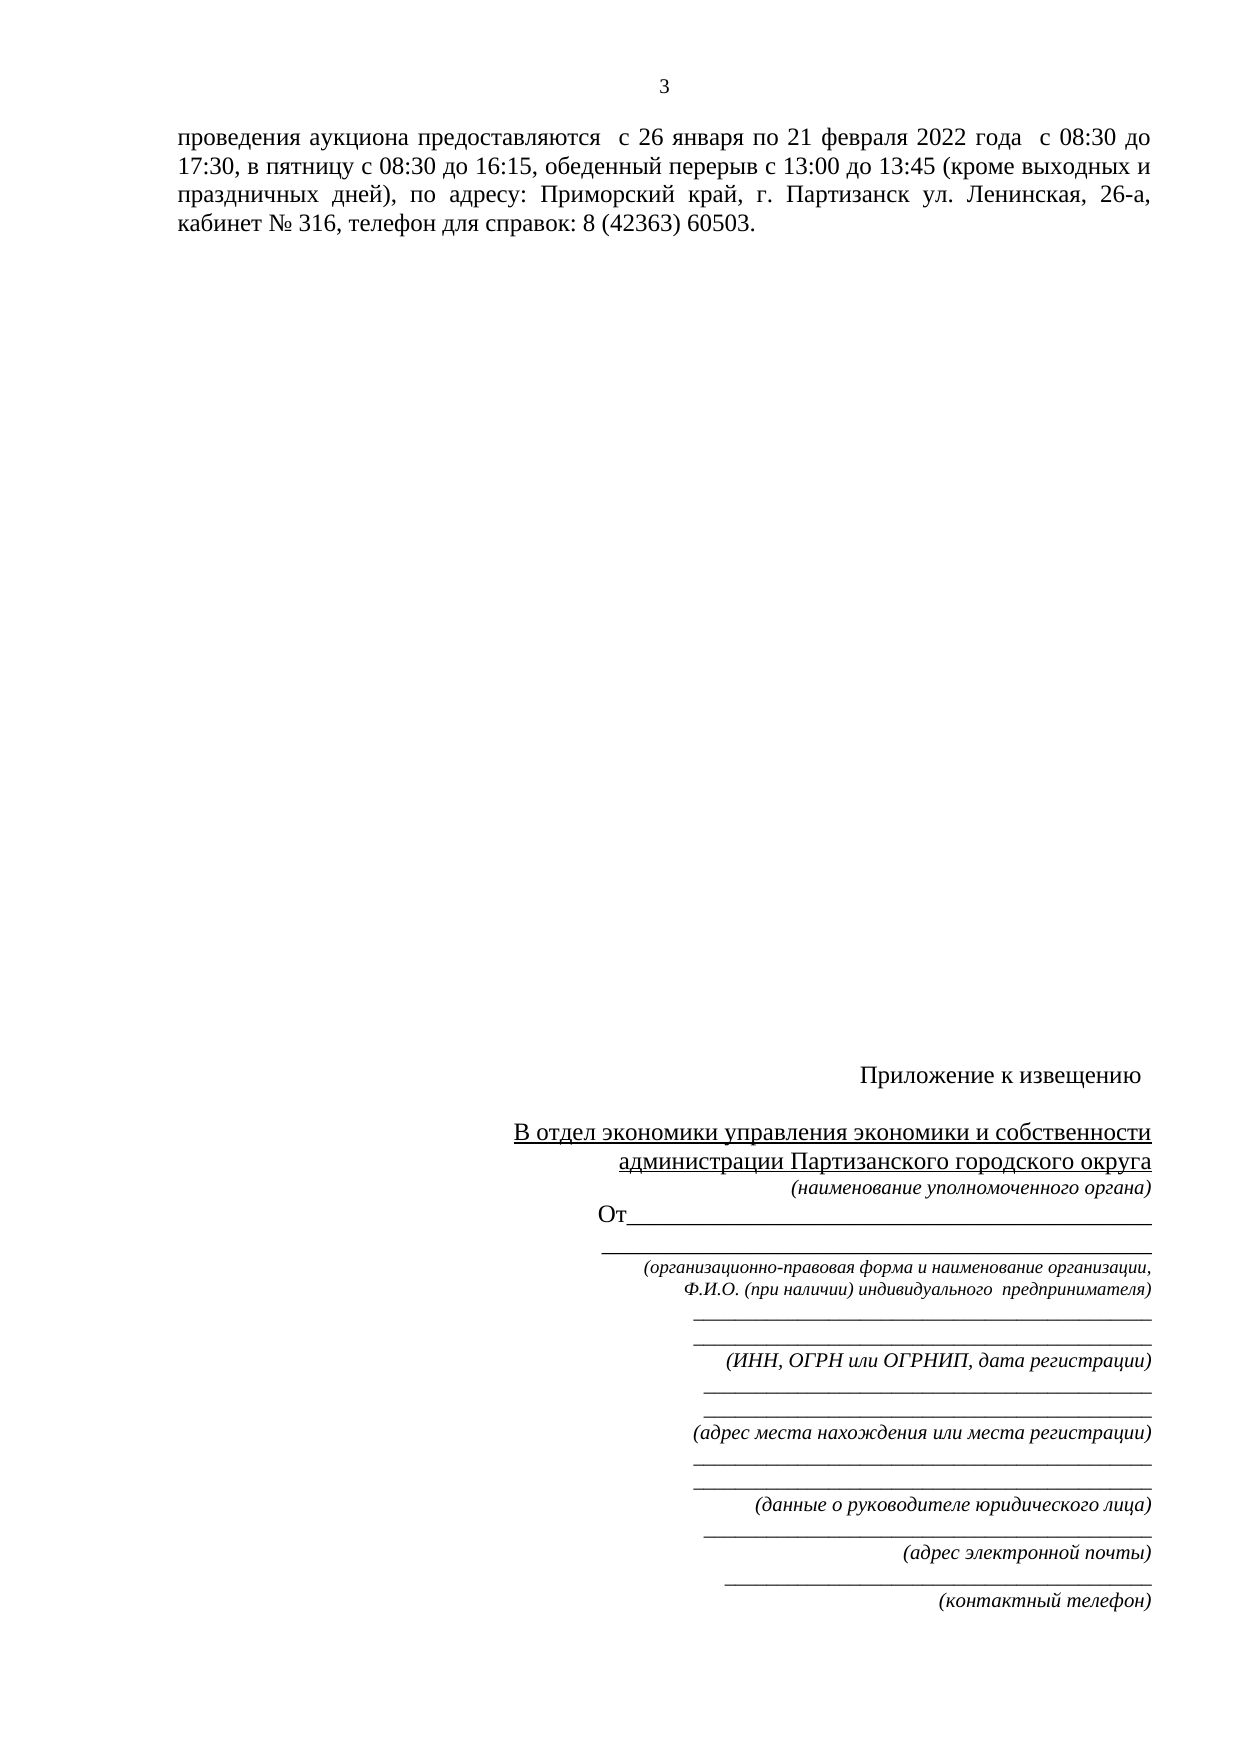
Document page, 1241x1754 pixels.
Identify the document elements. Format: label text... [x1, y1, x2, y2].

text администрации Партизанского городского округа [177, 1146, 1152, 1175]
text ____________________________________________ [177, 1468, 1152, 1492]
text _________________________________________ [177, 1564, 1152, 1588]
text (организационно-правовая форма и наименование организации, [177, 1256, 1152, 1278]
text Приложение к извещению [177, 1060, 1152, 1088]
text От__________________________________________ ____________________________________________ [177, 1199, 1152, 1256]
text Ф.И.О. (при наличии) индивидуального предпринимателя) [177, 1278, 1152, 1299]
text ____________________________________________ (ИНН, ОГРН или ОГРНИП, дата регистрации) [177, 1323, 1152, 1372]
text (адрес места нахождения или места регистрации) [177, 1420, 1152, 1444]
text (наименование уполномоченного органа) [177, 1175, 1152, 1199]
text В отдел экономики управления экономики и собственности [177, 1117, 1152, 1146]
text ___________________________________________ [177, 1516, 1152, 1540]
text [177, 122, 1152, 237]
text ____________________________________________ [177, 1299, 1152, 1323]
text ____________________________________________ [177, 1444, 1152, 1468]
text ___________________________________________ [177, 1372, 1152, 1396]
text (адрес электронной почты) [177, 1540, 1152, 1564]
text ___________________________________________ [177, 1396, 1152, 1420]
text (данные о руководителе юридического лица) [177, 1492, 1152, 1516]
text (контактный телефон) [177, 1588, 1152, 1612]
